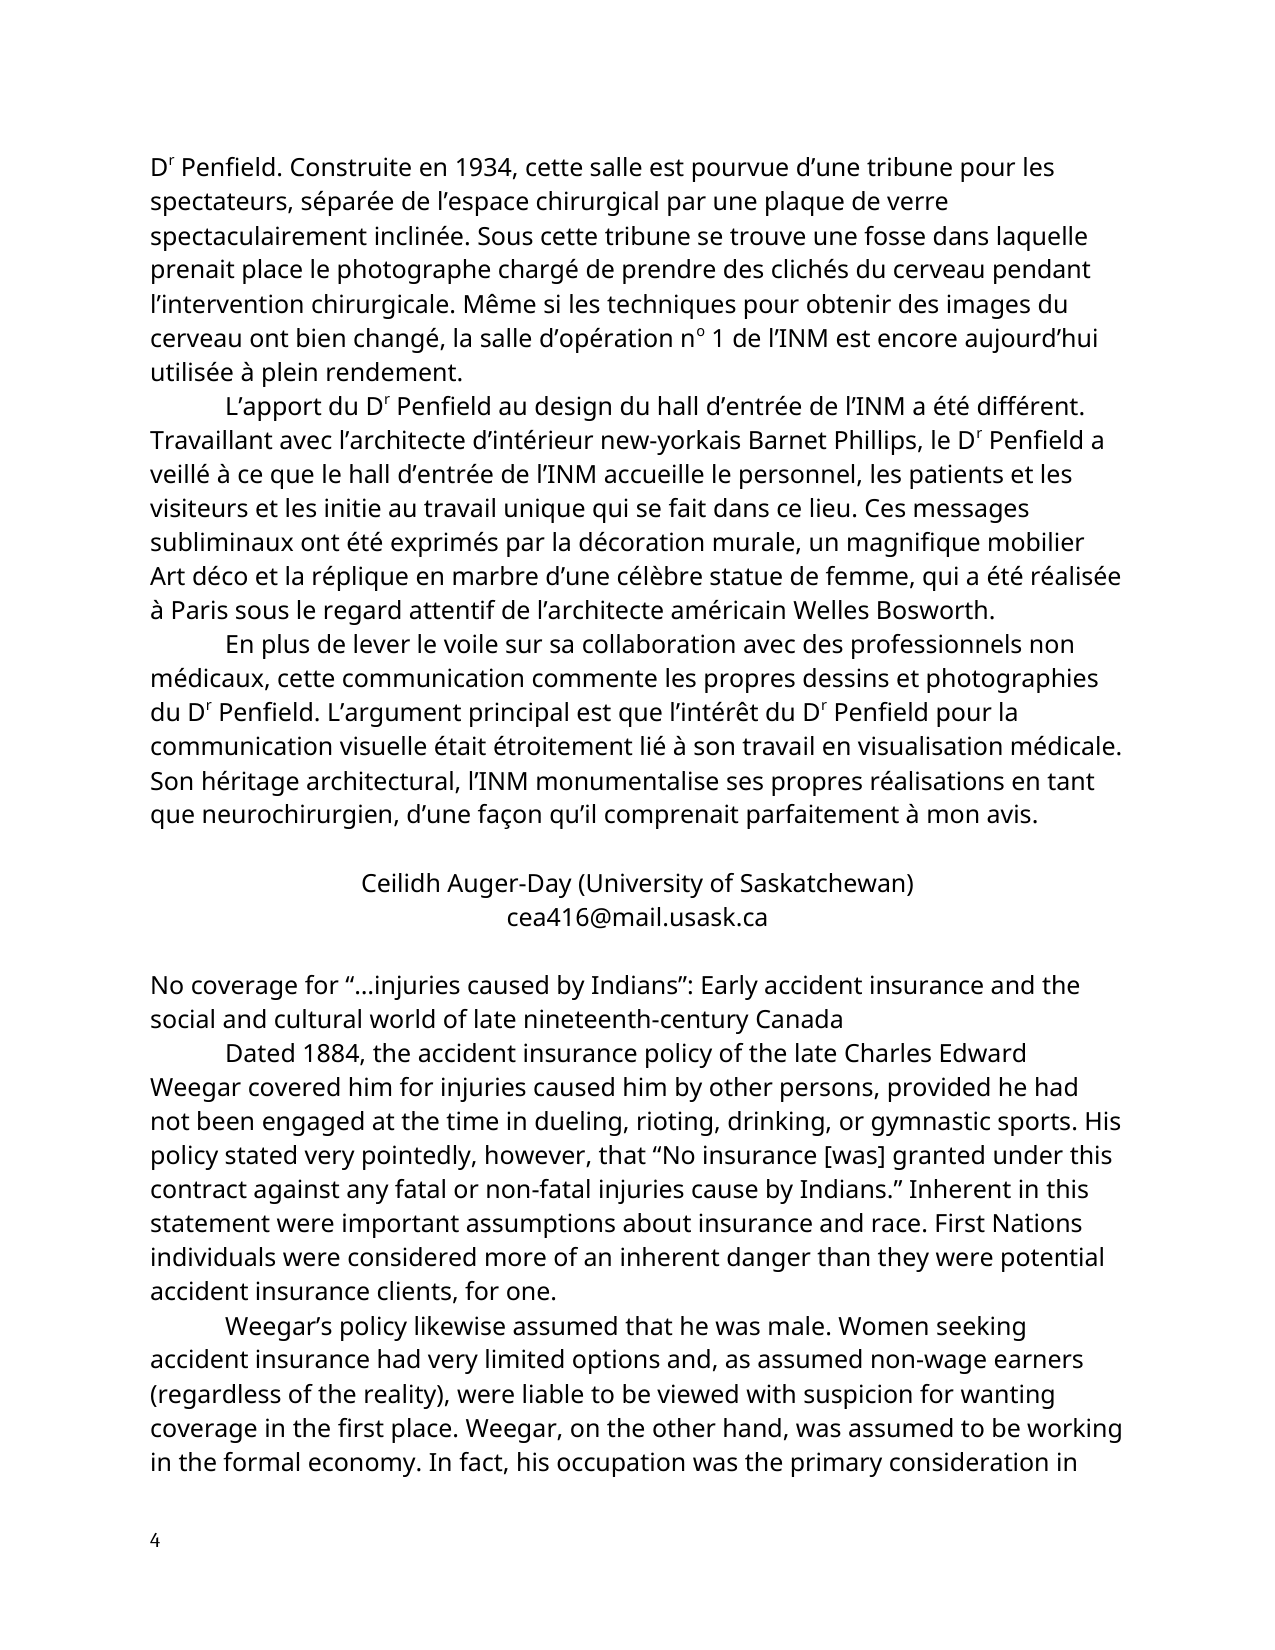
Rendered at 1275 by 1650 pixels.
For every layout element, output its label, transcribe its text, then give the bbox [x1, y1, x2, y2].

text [150, 150, 1125, 388]
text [150, 1308, 1125, 1478]
text Ceilidh Auger-Day (University of Saskatchewan) [150, 865, 1125, 899]
text L’apport du Dr Penfield au design du hall d’entrée de l’INM a été différent. Travaillant avec l’architecte d’intérieur new-yorkais Barnet Phillips, le Dr Penfield a veillé à ce que le hall d’entrée de l’INM accueille le personnel, les patients et les visiteurs et les initie au travail unique qui se fait dans ce lieu. Ces messages subliminaux ont été exprimés par la décoration murale, un magnifique mobilier Art déco et la réplique en marbre d’une célèbre statue de femme, qui a été réalisée à Paris sous le regard attentif de l’architecte américain Welles Bosworth. [150, 388, 1125, 627]
text En plus de lever le voile sur sa collaboration avec des professionnels non médicaux, cette communication commente les propres dessins et photographies du Dr Penfield. L’argument principal est que l’intérêt du Dr Penfield pour la communication visuelle était étroitement lié à son travail en visualisation médicale. Son héritage architectural, l’INM monumentalise ses propres réalisations en tant que neurochirurgien, d’une façon qu’il comprenait parfaitement à mon avis. [150, 627, 1125, 831]
text cea416@mail.usask.ca [150, 899, 1125, 933]
text No coverage for “…injuries caused by Indians”: Early accident insurance and the social and cultural world of late nineteenth-century Canada [150, 967, 1125, 1036]
text Dated 1884, the accident insurance policy of the late Charles Edward Weegar covered him for injuries caused him by other persons, provided he had not been engaged at the time in dueling, rioting, drinking, or gymnastic sports. His policy stated very pointedly, however, that “No insurance [was] granted under this contract against any fatal or non-fatal injuries cause by Indians.” Inherent in this statement were important assumptions about insurance and race. First Nations individuals were considered more of an inherent danger than they were potential accident insurance clients, for one. [150, 1036, 1125, 1308]
